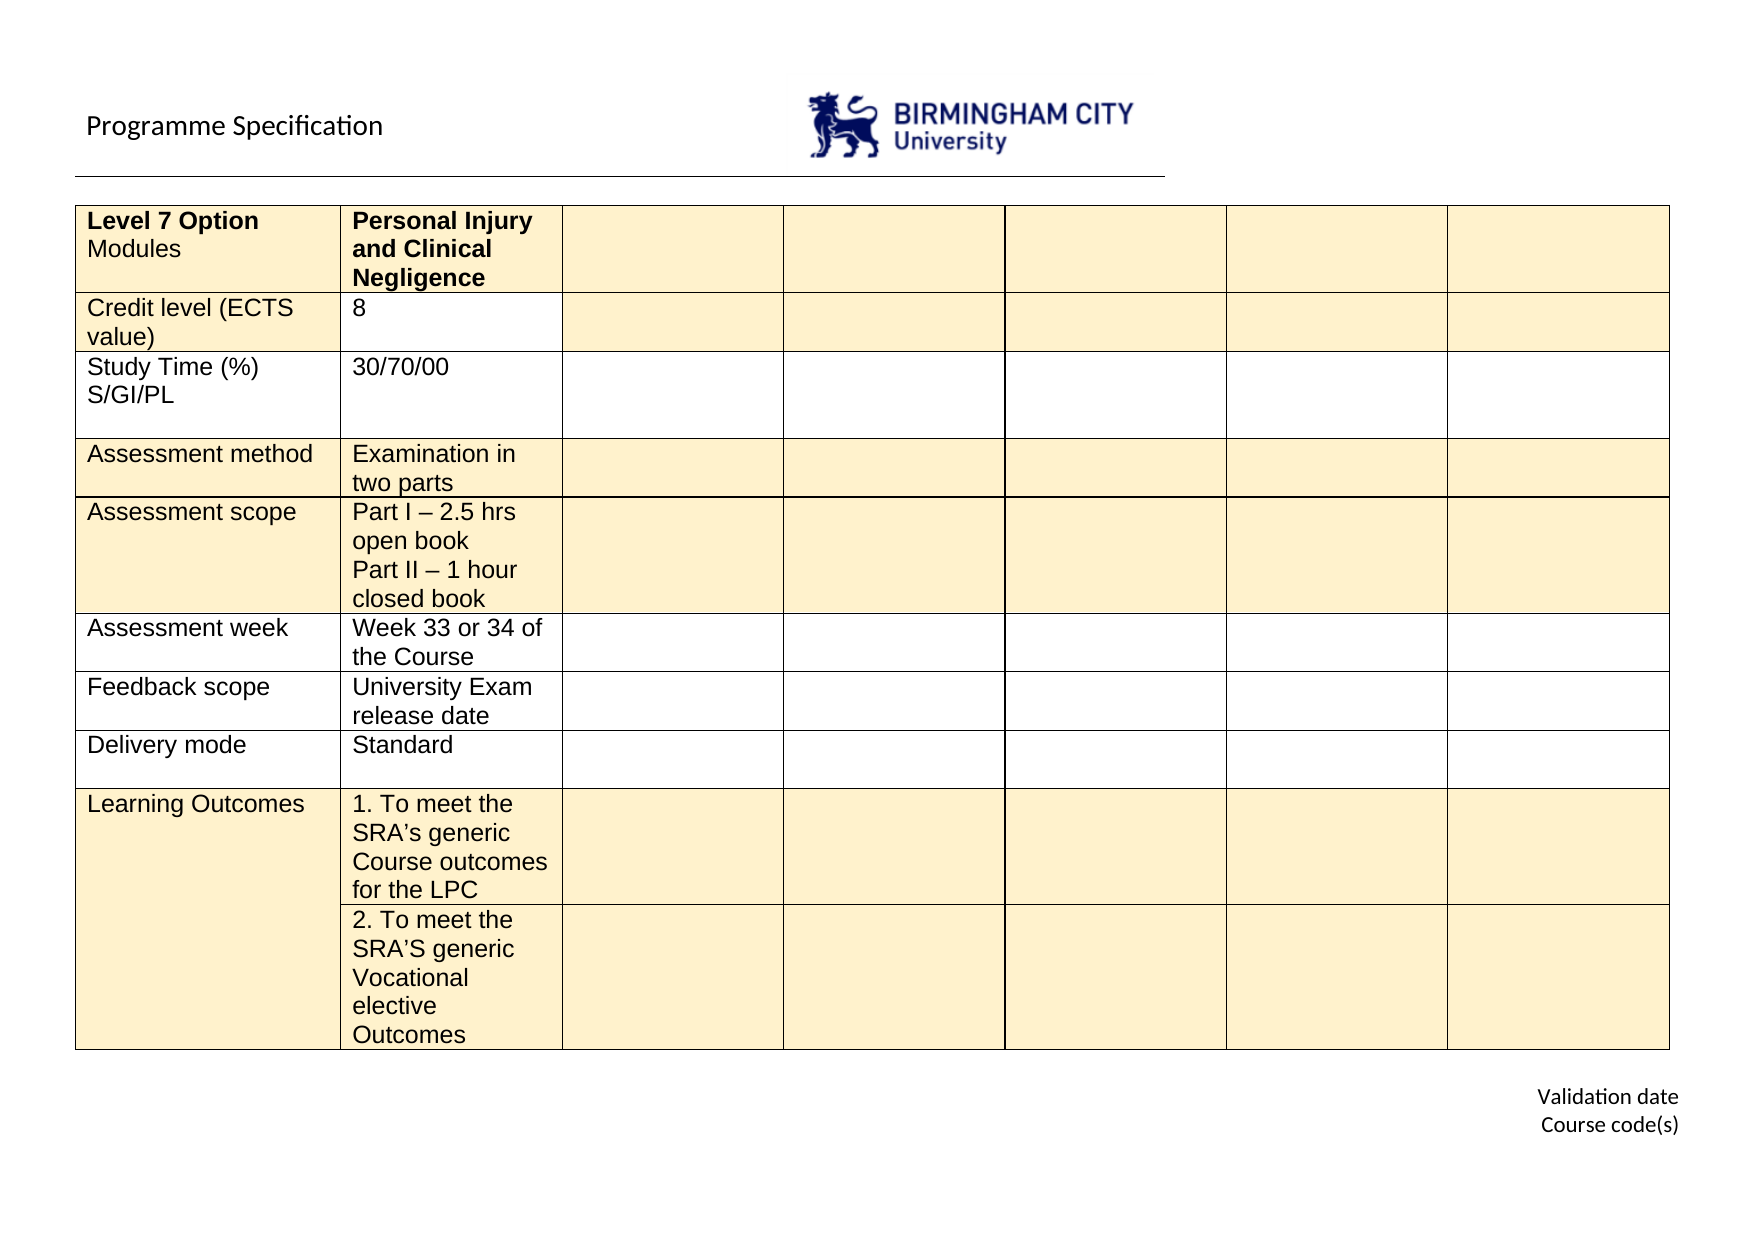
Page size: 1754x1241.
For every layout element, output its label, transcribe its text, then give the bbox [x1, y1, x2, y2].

table_cell [1227, 672, 1447, 729]
table_cell [1227, 498, 1447, 612]
table_cell [784, 614, 1004, 671]
table_cell [1227, 293, 1447, 351]
table_cell [1448, 352, 1669, 438]
table_cell [1448, 672, 1669, 729]
table_cell Credit level (ECTS value) [76, 293, 340, 351]
table_cell [784, 498, 1004, 612]
table_cell [784, 672, 1004, 729]
table_cell [563, 731, 783, 788]
table_cell [563, 789, 783, 904]
table_header Personal Injury and Clinical Negligence [341, 206, 562, 292]
table_cell [1448, 789, 1669, 904]
table_header [1448, 206, 1669, 292]
table_header [1227, 206, 1447, 292]
table_header [563, 206, 783, 292]
table_cell Standard [341, 731, 562, 788]
table_cell [1227, 905, 1447, 1049]
table_cell [1448, 293, 1669, 351]
table_cell [784, 731, 1004, 788]
table_cell University Exam release date [341, 672, 562, 729]
picture [786, 73, 1154, 176]
table_cell Week 33 or 34 of the Course [341, 614, 562, 671]
table_cell [1006, 614, 1226, 671]
table_cell [1006, 293, 1226, 351]
table_cell [563, 352, 783, 438]
table_header [1006, 206, 1226, 292]
table_cell Study Time (%) S/GI/PL [76, 352, 340, 438]
table_cell Examination in two parts [341, 439, 562, 496]
table_cell 1. To meet the SRA’s generic Course outcomes for the LPC [341, 789, 562, 904]
table_cell 8 [341, 293, 562, 351]
table_cell Assessment method [76, 439, 340, 496]
table_cell [563, 439, 783, 496]
table_cell [1006, 352, 1226, 438]
table_cell [563, 498, 783, 612]
table_cell [563, 905, 783, 1049]
table_cell [563, 672, 783, 729]
table_cell Part I – 2.5 hrs open book Part II – 1 hour closed book [341, 498, 562, 612]
table_cell [563, 614, 783, 671]
table_cell [1006, 789, 1226, 904]
table_cell [784, 789, 1004, 904]
table_cell [1227, 731, 1447, 788]
table_cell [1448, 905, 1669, 1049]
table_cell [1227, 352, 1447, 438]
table_cell [563, 293, 783, 351]
table_header Level 7 Option Modules [76, 206, 340, 292]
table_cell [784, 905, 1004, 1049]
table_cell Feedback scope [76, 672, 340, 729]
table_cell [1006, 905, 1226, 1049]
table_cell [1227, 614, 1447, 671]
table_cell Assessment scope [76, 498, 340, 612]
table_cell [784, 439, 1004, 496]
table_cell 2. To meet the SRA’S generic Vocational elective Outcomes [341, 905, 562, 1049]
table_cell [784, 293, 1004, 351]
table_header [784, 206, 1004, 292]
table_cell [1448, 439, 1669, 496]
table_cell [1006, 672, 1226, 729]
table_cell [1227, 439, 1447, 496]
table_cell [1006, 731, 1226, 788]
table_cell 30/70/00 [341, 352, 562, 438]
table_cell [1227, 789, 1447, 904]
table_cell [1448, 731, 1669, 788]
table_cell Learning Outcomes [76, 789, 340, 1049]
table_cell Assessment week [76, 614, 340, 671]
table_cell [1006, 498, 1226, 612]
table_cell [1006, 439, 1226, 496]
table_cell [1448, 614, 1669, 671]
table_cell [1448, 498, 1669, 612]
table_cell [784, 352, 1004, 438]
table_cell Delivery mode [76, 731, 340, 788]
